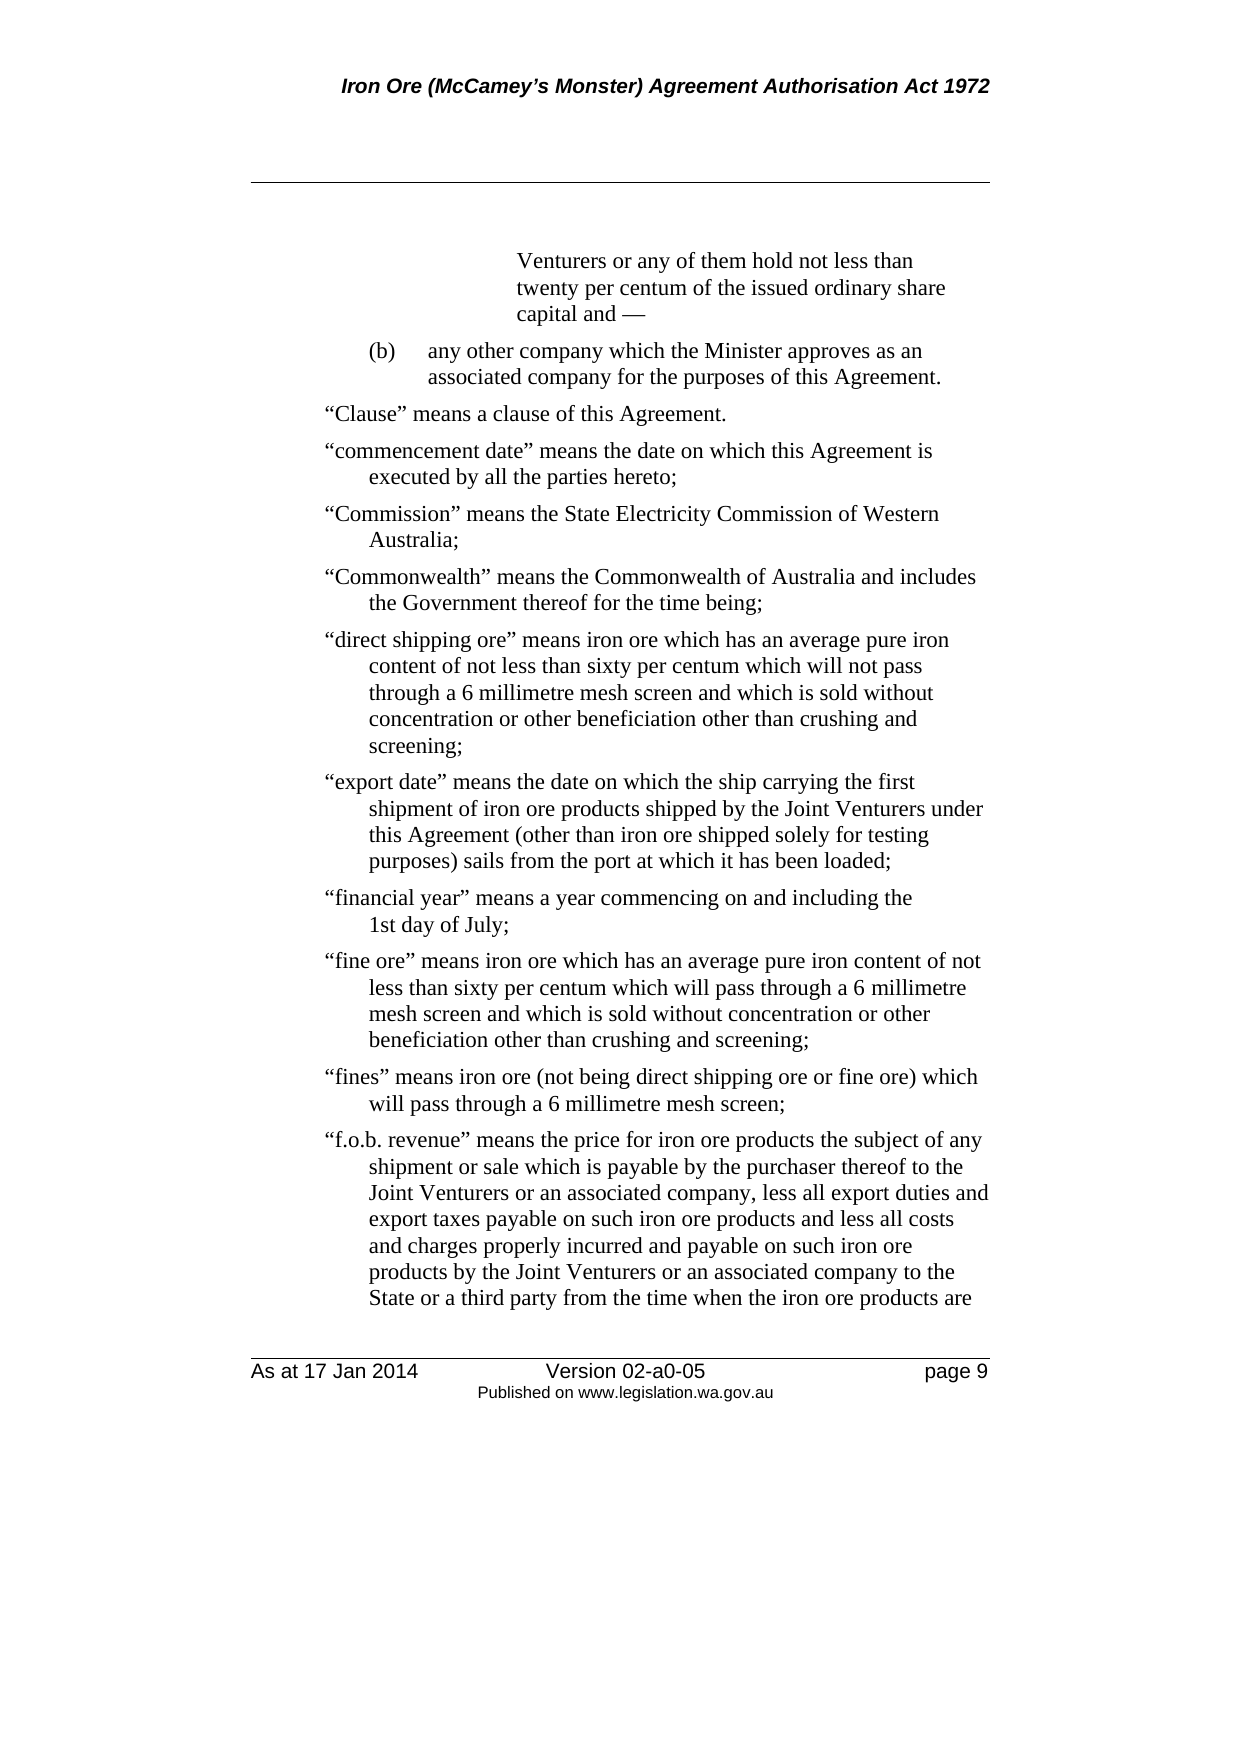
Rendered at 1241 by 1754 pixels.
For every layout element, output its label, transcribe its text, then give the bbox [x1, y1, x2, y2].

text “export date” means the date on which the ship carrying the first shipment of iron ore products shipped by the Joint Venturers under this Agreement (other than iron ore shipped solely for testing purposes) sails from the port at which it has been loaded; [251, 768, 990, 874]
text “Commonwealth” means the Commonwealth of Australia and includes the Government thereof for the time being; [251, 563, 990, 616]
text “Clause” means a clause of this Agreement. [251, 400, 990, 426]
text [251, 247, 990, 327]
text “Commission” means the State Electricity Commission of Western Australia; [251, 500, 990, 553]
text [251, 1126, 990, 1311]
text “fine ore” means iron ore which has an average pure iron content of not less than sixty per centum which will pass through a 6 millimetre mesh screen and which is sold without concentration or other beneficiation other than crushing and screening; [251, 947, 990, 1053]
text “financial year” means a year commencing on and including the 1st day of July; [251, 884, 990, 937]
text (b) any other company which the Minister approves as an associated company for the purposes of this Agreement. [251, 337, 990, 390]
text “commencement date” means the date on which this Agreement is executed by all the parties hereto; [251, 437, 990, 489]
text “fines” means iron ore (not being direct shipping ore or fine ore) which will pass through a 6 millimetre mesh screen; [251, 1063, 990, 1116]
text “direct shipping ore” means iron ore which has an average pure iron content of not less than sixty per centum which will not pass through a 6 millimetre mesh screen and which is sold without concentration or other beneficiation other than crushing and screening; [251, 626, 990, 758]
